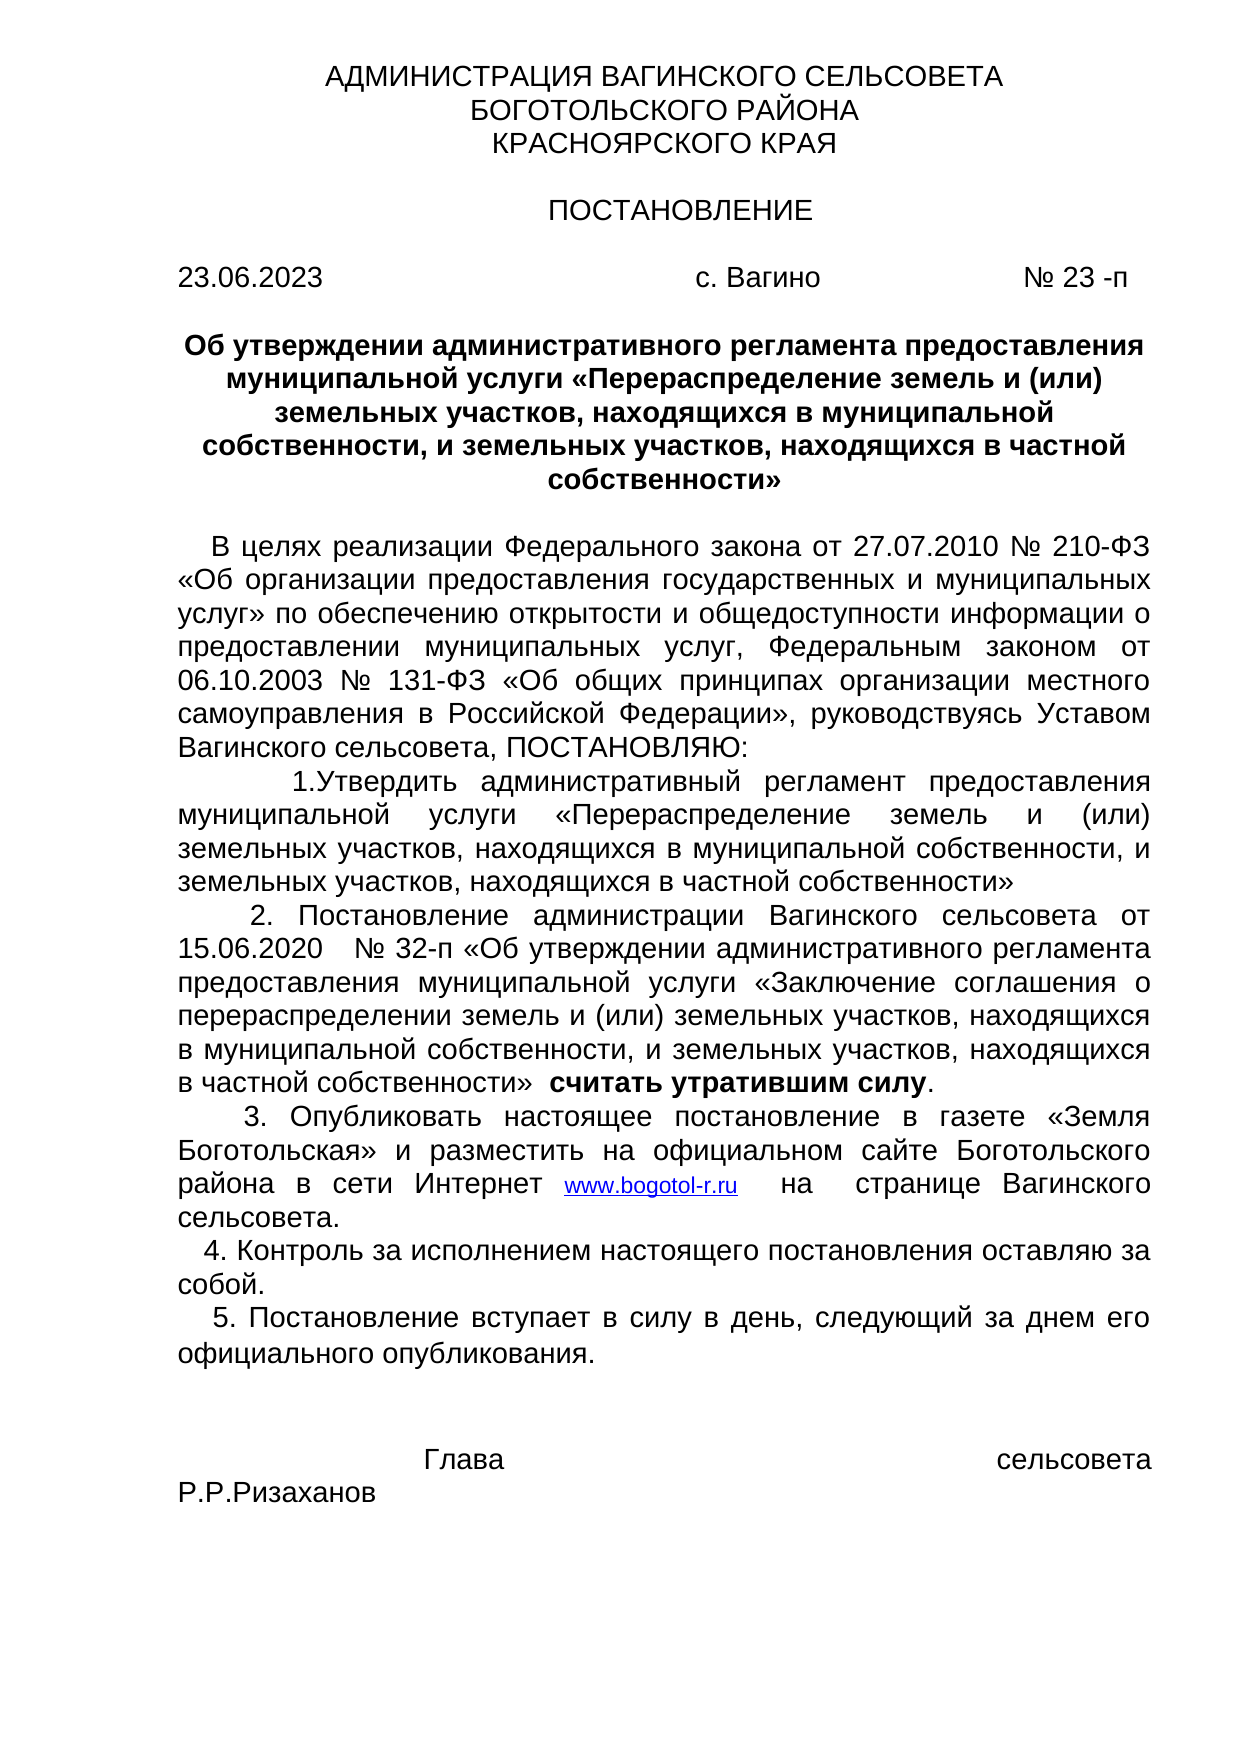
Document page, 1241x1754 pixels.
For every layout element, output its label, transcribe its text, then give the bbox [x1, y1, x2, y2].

text 3. Опубликовать настоящее постановление в газете «Земля Боготольская» и разместить на официальном сайте Боготольского района в сети Интернет www.bogotol-r.ru на странице Вагинского сельсовета. [177, 1099, 1152, 1233]
text земельных участков, находящихся в муниципальной собственности, и земельных участков, находящихся в частной собственности» [177, 394, 1152, 495]
text 4. Контроль за исполнением настоящего постановления оставляю за собой. [177, 1233, 1152, 1300]
text 1.Утвердить административный регламент предоставления муниципальной услуги «Перераспределение земель и (или) земельных участков, находящихся в муниципальной собственности, и земельных участков, находящихся в частной собственности» [177, 763, 1152, 898]
text 5. Постановление вступает в силу в день, следующий за днем его официального опубликования. [177, 1300, 1152, 1370]
text 2. Постановление администрации Вагинского сельсовета от 15.06.2020 № 32-п «Об утверждении административного регламента предоставления муниципальной услуги «Заключение соглашения о перераспределении земель и (или) земельных участков, находящихся в муниципальной собственности, и земельных участков, находящихся в частной собственности» считать утратившим силу. [177, 898, 1152, 1099]
text Об утверждении административного регламента предоставления муниципальной услуги «Перераспределение земель и (или) [177, 327, 1152, 394]
text БОГОТОЛЬСКОГО РАЙОНА [177, 93, 1152, 126]
text Глава сельсовета Р.Р.Ризаханов [177, 1442, 1152, 1509]
text 23.06.2023 с. Вагино № 23 -п [177, 260, 1152, 294]
text АДМИНИСТРАЦИЯ ВАГИНСКОГО СЕЛЬСОВЕТА [177, 59, 1152, 93]
text КРАСНОЯРСКОГО КРАЯ [177, 126, 1152, 160]
text ПОСТАНОВЛЕНИЕ [177, 193, 1152, 227]
text В целях реализации Федерального закона от 27.07.2010 № 210-ФЗ «Об организации предоставления государственных и муниципальных услуг» по обеспечению открытости и общедоступности информации о предоставлении муниципальных услуг, Федеральным законом от 06.10.2003 № 131-ФЗ «Об общих принципах организации местного самоуправления в Российской Федерации», руководствуясь Уставом Вагинского сельсовета, ПОСТАНОВЛЯЮ: [177, 529, 1152, 763]
